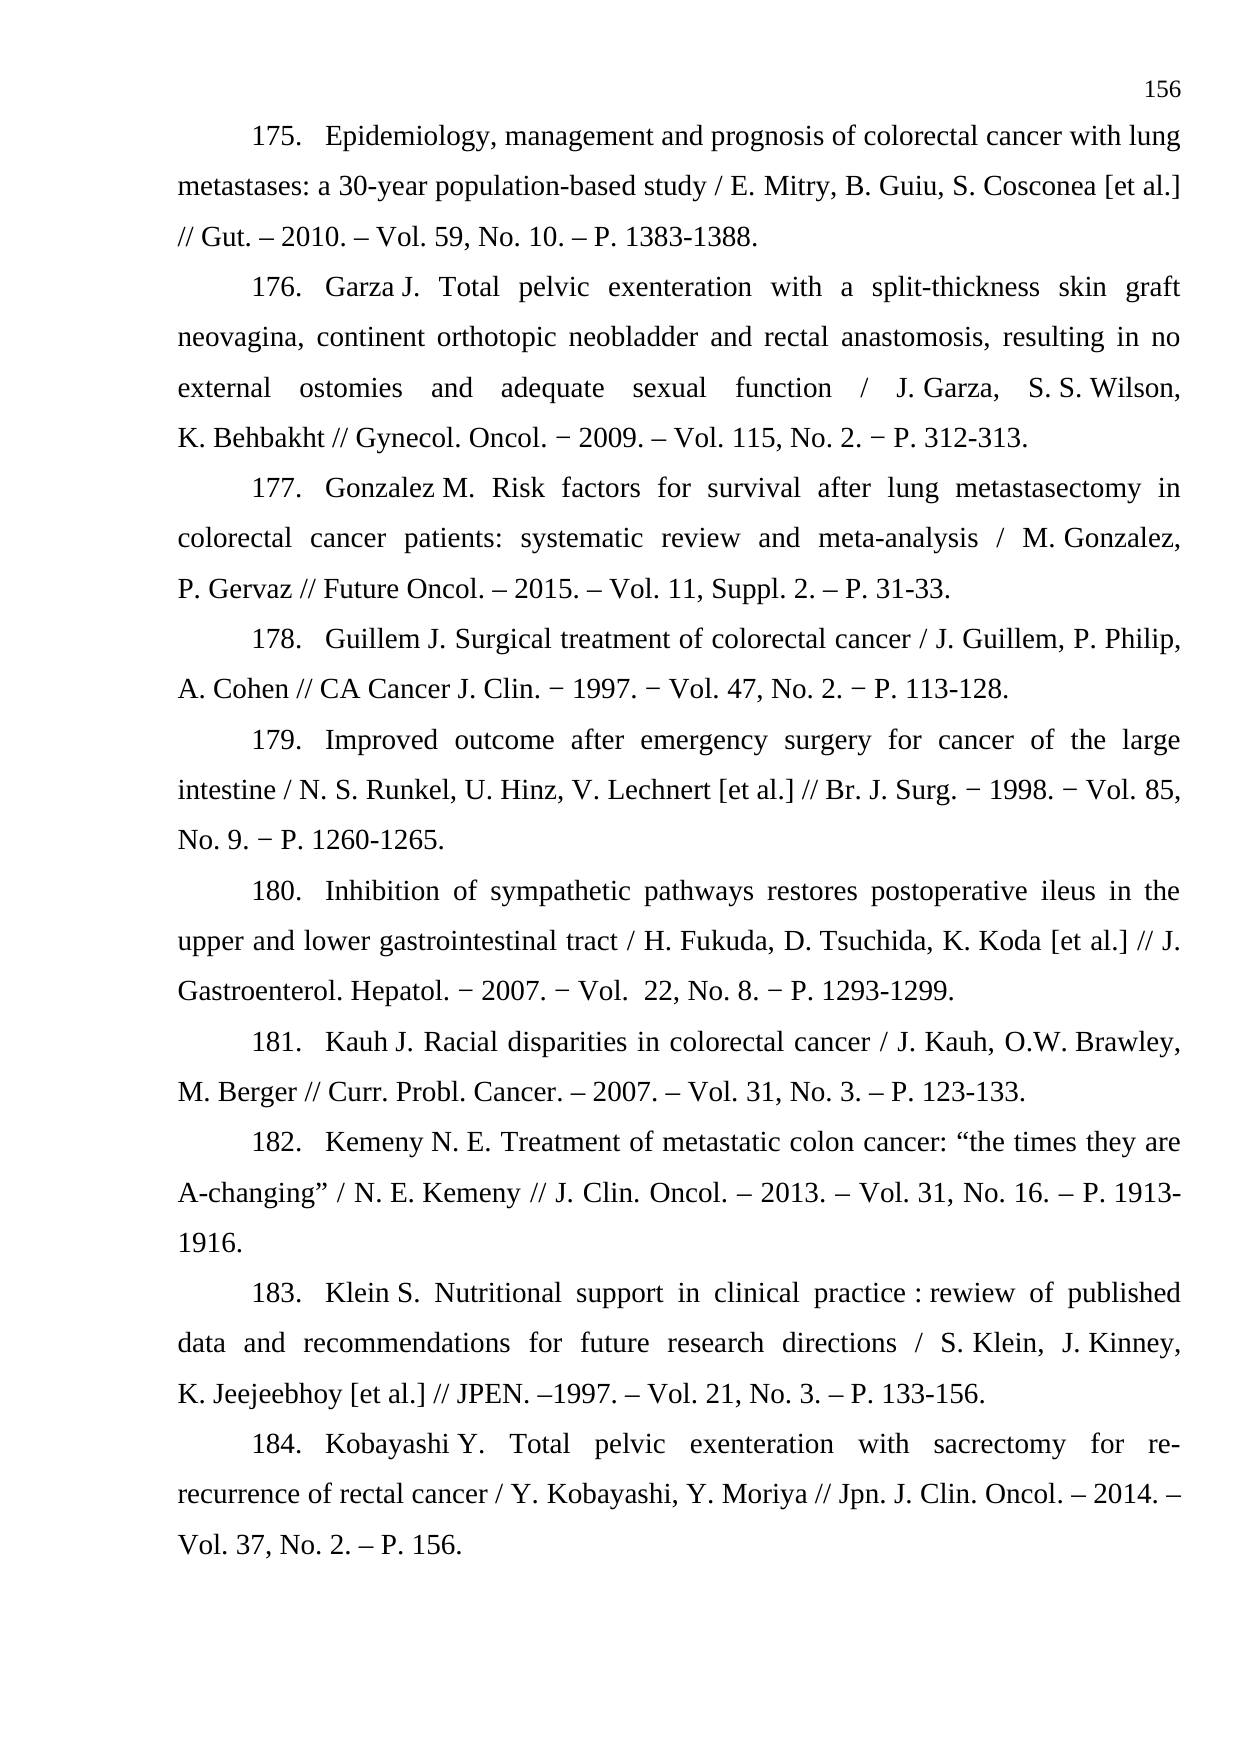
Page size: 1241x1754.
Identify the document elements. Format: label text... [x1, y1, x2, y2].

list Garza J. Total pelvic exenteration with a split-thickness skin graft neovagina, continent orthotopic neobladder and rectal anastomosis, resulting in no external ostomies and adequate sexual function / J. Garza, S. S. Wilson, K. Behbakht // Gynecol. Oncol. − 2009. – Vol. 115, No. 2. − P. 312-313. [177, 269, 1181, 453]
list Guillem J. Surgical treatment of colorectal cancer / J. Guillem, P. Philip, A. Cohen // CA Cancer J. Clin. − 1997. − Vol. 47, No. 2. − Р. 113-128. [177, 621, 1181, 705]
list Improved outcome after emergency surgery for cancer of the large intestine / N. S. Runkel, U. Hinz, V. Lechnert [et al.] // Br. J. Surg. − 1998. − Vol. 85, No. 9. − P. 1260-1265. [177, 722, 1181, 856]
list Inhibition of sympathetic pathways restores postoperative ileus in the upper and lower gastrointestinal tract / H. Fukuda, D. Tsuchida, K. Koda [et al.] // J. Gastroenterol. Hepatol. − 2007. − Vol. 22, No. 8. − P. 1293-1299. [177, 873, 1181, 1007]
list Kobayashi Y. Total pelvic exenteration with sacrectomy for re-recurrence of rectal cancer / Y. Kobayashi, Y. Moriya // Jpn. J. Clin. Oncol. – 2014. – Vol. 37, No. 2. – P. 156. [177, 1426, 1181, 1560]
list Klein S. Nutritional support in clinical practice : rewiew of published data and recommendations for future research directions / S. Klein, J. Kinney, K. Jeejeebhoy [et al.] // JPEN. –1997. – Vol. 21, No. 3. – P. 133-156. [177, 1275, 1181, 1409]
list Epidemiology, management and prognosis of colorectal cancer with lung metastases: a 30-year population-based study / E. Mitry, B. Guiu, S. Cosconea [et al.] // Gut. – 2010. – Vol. 59, No. 10. – P. 1383-1388. [177, 118, 1181, 252]
list Gonzalez M. Risk factors for survival after lung metastasectomy in colorectal cancer patients: systematic review and meta-analysis / M. Gonzalez, P. Gervaz // Future Oncol. – 2015. – Vol. 11, Suppl. 2. – P. 31-33. [177, 470, 1181, 604]
list Kemeny N. E. Treatment of metastatic colon cancer: “the times they are A-changing” / N. E. Kemeny // J. Clin. Oncol. – 2013. – Vol. 31, No. 16. – P. 1913-1916. [177, 1124, 1181, 1258]
list Kauh J. Racial disparities in colorectal cancer / J. Kauh, O.W. Brawley, M. Berger // Curr. Probl. Cancer. – 2007. – Vol. 31, No. 3. – P. 123-133. [177, 1024, 1181, 1108]
